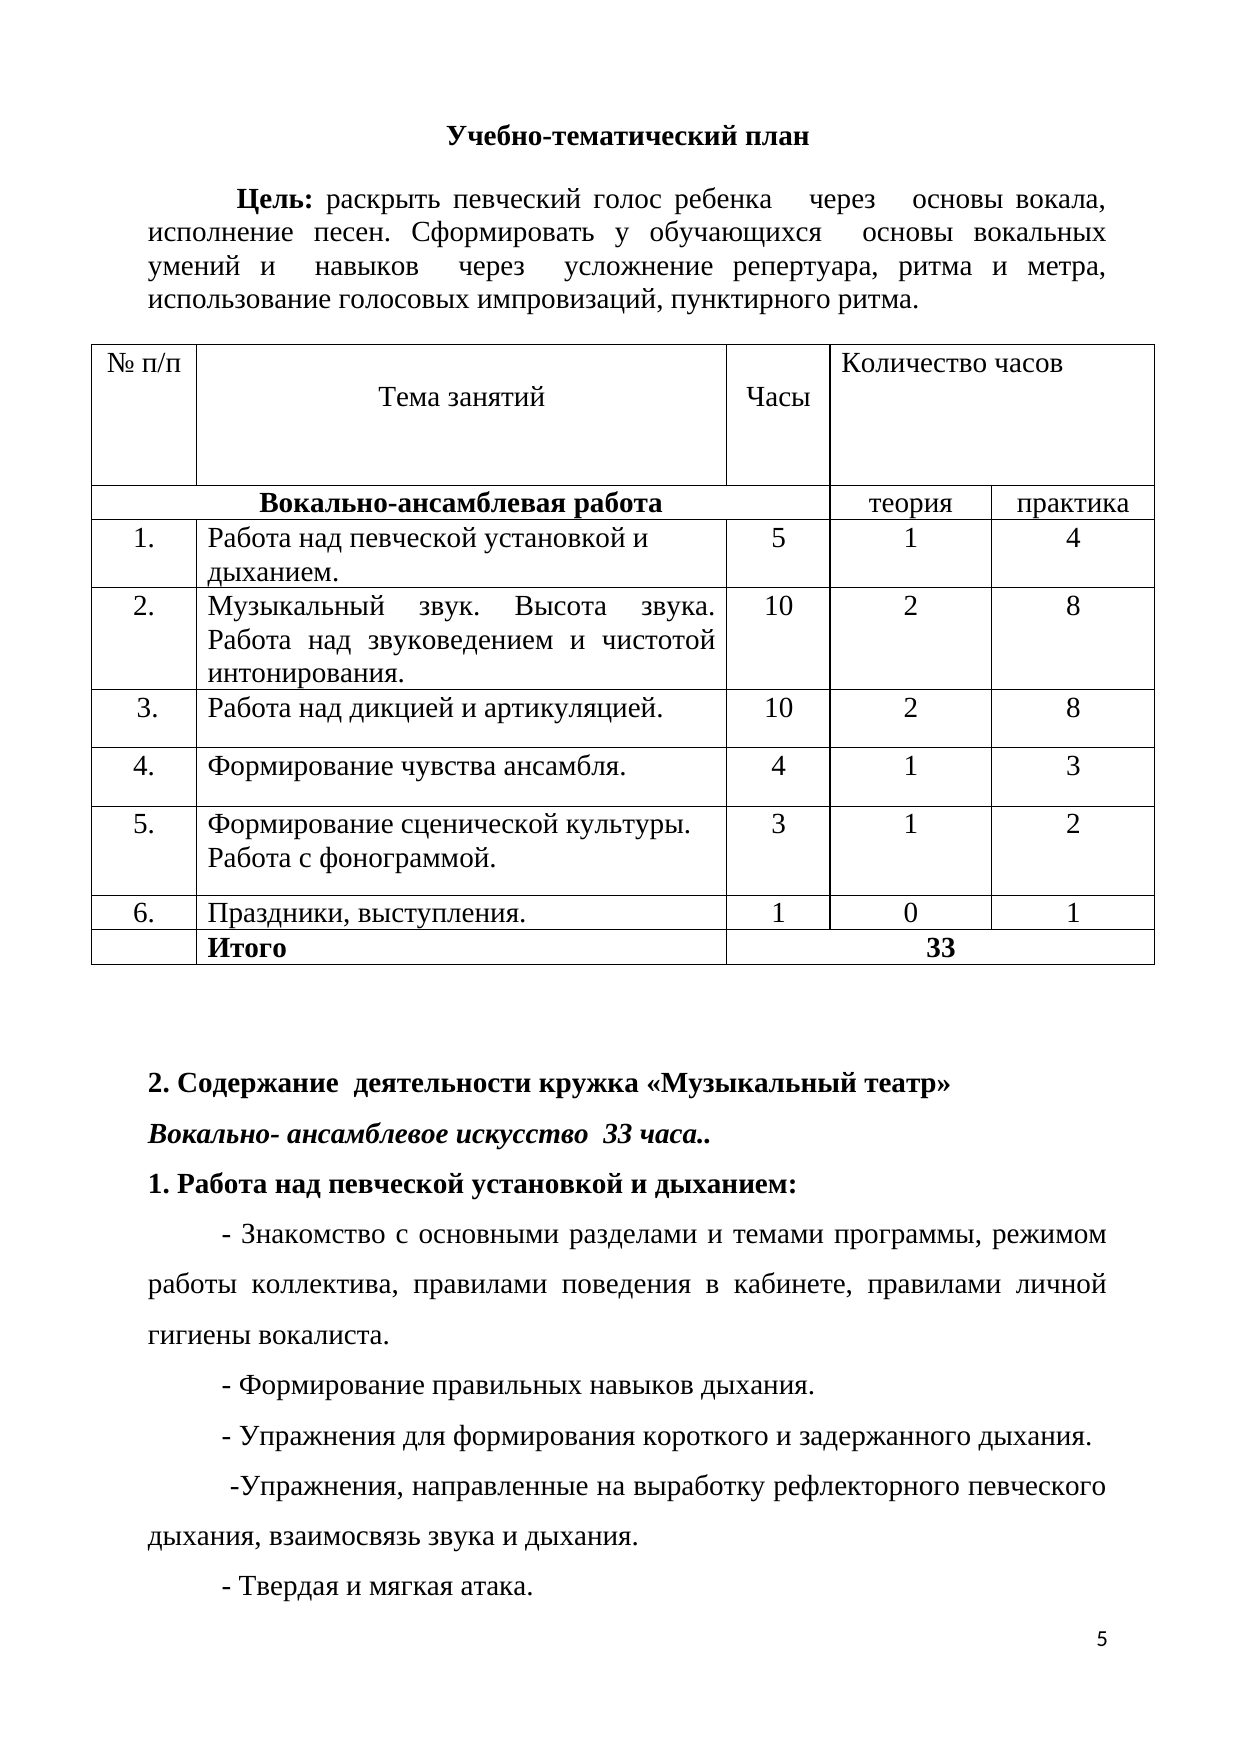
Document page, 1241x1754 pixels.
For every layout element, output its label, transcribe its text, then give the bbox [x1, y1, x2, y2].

table_cell Праздники, выступления. [197, 896, 726, 929]
table_cell 3 [992, 748, 1154, 806]
table_header Часы [727, 345, 829, 484]
text - Твердая и мягкая атака. [148, 1568, 1107, 1602]
table_header Тема занятий [197, 345, 726, 484]
text Учебно-тематический план [148, 118, 1107, 152]
text 1. Работа над певческой установкой и дыханием: [148, 1166, 1107, 1199]
table_cell 1 [831, 748, 991, 806]
table_cell 10 [727, 588, 829, 689]
text - Формирование правильных навыков дыхания. [148, 1367, 1107, 1401]
table_cell 5 [727, 520, 829, 587]
table_cell 4 [992, 520, 1154, 587]
table_cell 8 [992, 588, 1154, 689]
text - Упражнения для формирования короткого и задержанного дыхания. [148, 1418, 1107, 1451]
text - Знакомство с основными разделами и темами программы, режимом работы коллектива, правилами поведения в кабинете, правилами личной гигиены вокалиста. [148, 1216, 1107, 1351]
table_cell Формирование чувства ансамбля. [197, 748, 726, 806]
table_cell 6. [92, 896, 196, 929]
table_cell [92, 930, 196, 964]
table_header Количество часов [831, 345, 1154, 484]
text Цель: раскрыть певческий голос ребенка через основы вокала, исполнение песен. Сформировать у обучающихся основы вокальных умений и навыков через усложнение репертуара, ритма и метра, использование голосовых импровизаций, пунктирного ритма. [148, 181, 1107, 315]
table_cell 2 [831, 690, 991, 747]
table_cell теория [831, 486, 991, 519]
table_cell практика [992, 486, 1154, 519]
table_cell 8 [992, 690, 1154, 747]
text -Упражнения, направленные на выработку рефлекторного певческого дыхания, взаимосвязь звука и дыхания. [148, 1468, 1107, 1552]
table_header № п/п [92, 345, 196, 484]
table_cell 4. [92, 748, 196, 806]
text 2. Содержание деятельности кружка «Музыкальный театр» [148, 1065, 1107, 1099]
table_cell 5. [92, 807, 196, 894]
table_cell 1 [831, 520, 991, 587]
table_cell 1 [727, 896, 829, 929]
table_cell Итого [197, 930, 726, 964]
table_cell 1 [831, 807, 991, 894]
table_cell Формирование сценической культуры. Работа с фонограммой. [197, 807, 726, 894]
table_cell 2 [992, 807, 1154, 894]
table_cell Вокально-ансамблевая работа [92, 486, 829, 519]
table_cell Работа над певческой установкой и дыханием. [197, 520, 726, 587]
table_cell 3. [92, 690, 196, 747]
table_cell 2. [92, 588, 196, 689]
table_cell 1. [92, 520, 196, 587]
table_cell 4 [727, 748, 829, 806]
table_cell Работа над дикцией и артикуляцией. [197, 690, 726, 747]
table_cell 0 [831, 896, 991, 929]
text Вокально- ансамблевое искусство 33 часа.. [148, 1116, 1107, 1149]
table_cell 3 [727, 807, 829, 894]
table_cell 1 [992, 896, 1154, 929]
table_cell 2 [831, 588, 991, 689]
table_cell Музыкальный звук. Высота звука. Работа над звуковедением и чистотой интонирования. [197, 588, 726, 689]
table_cell 33 [727, 930, 1154, 964]
table_cell 10 [727, 690, 829, 747]
